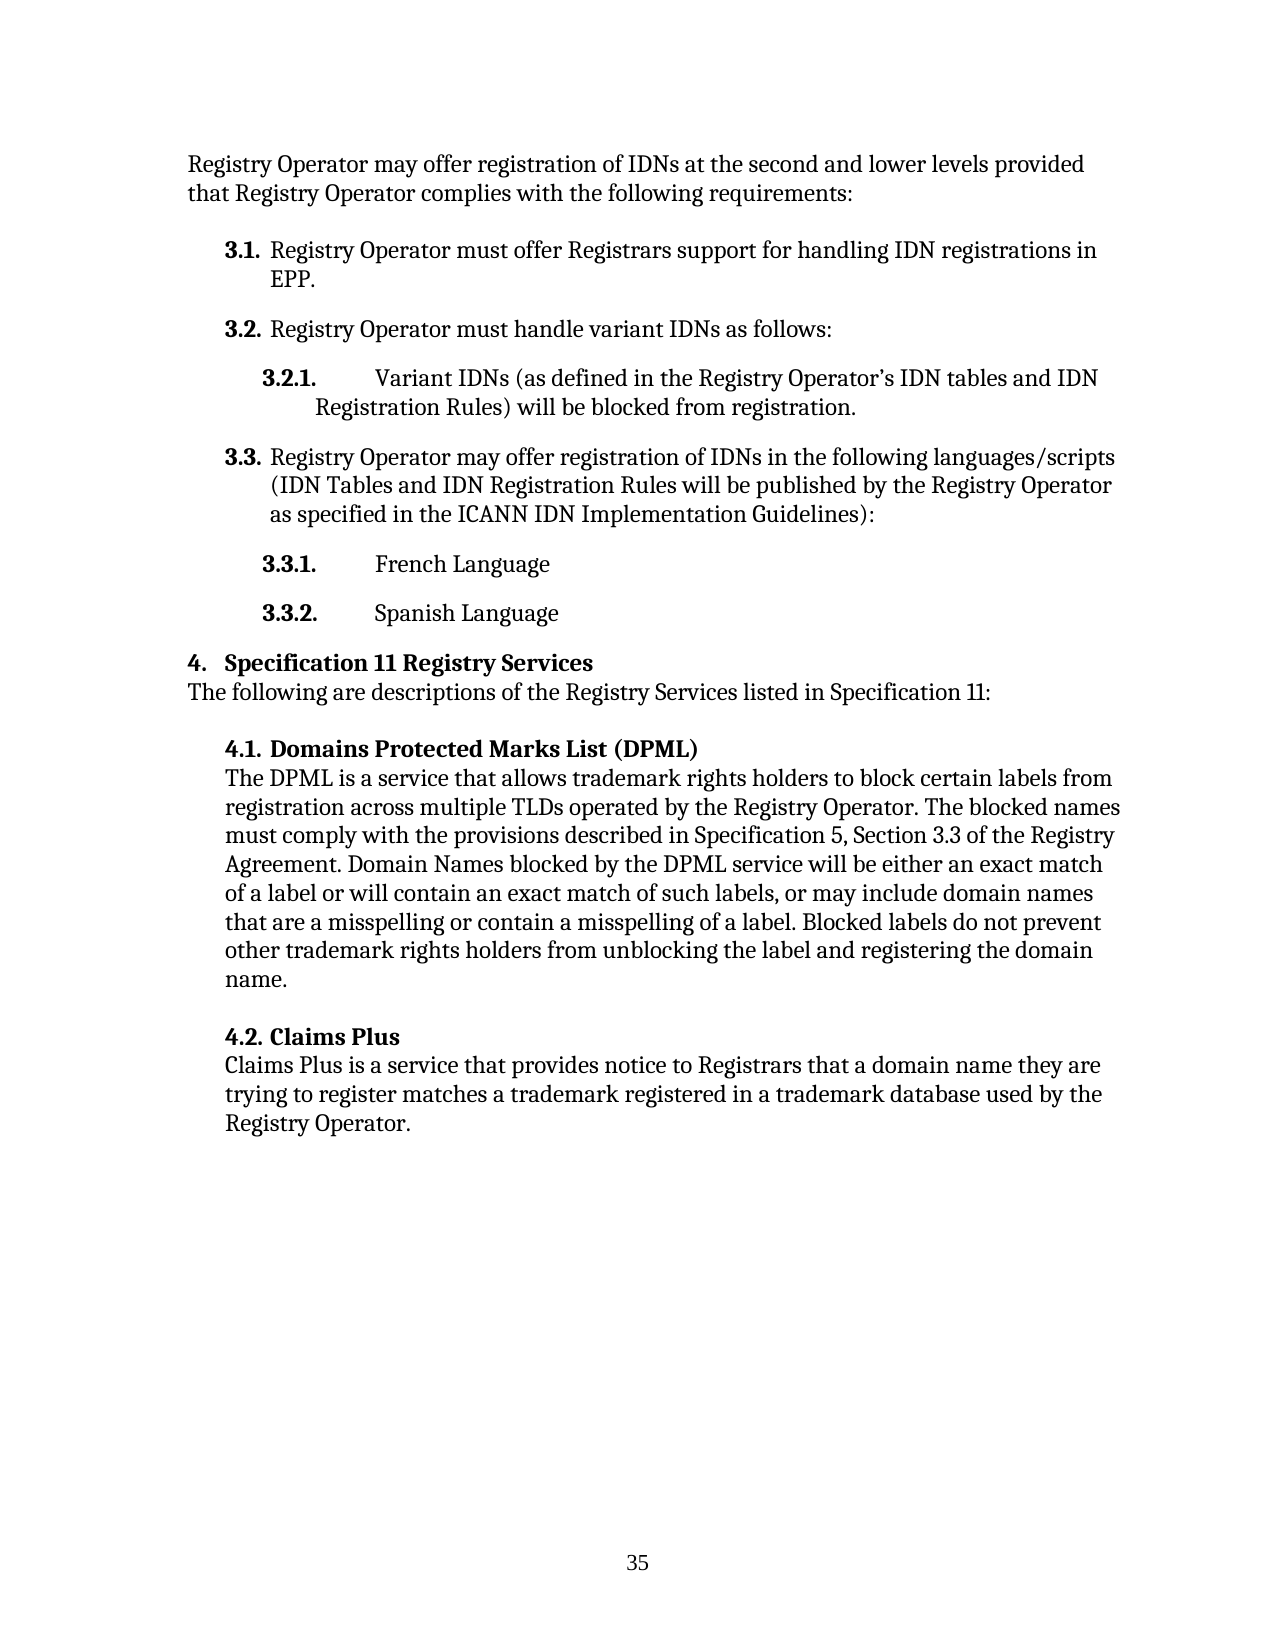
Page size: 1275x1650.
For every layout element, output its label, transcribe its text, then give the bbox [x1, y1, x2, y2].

list Specification 11 Registry Services [187, 649, 1125, 677]
text Registry Operator may offer registration of IDNs at the second and lower levels provided that Registry Operator complies with the following requirements: [187, 150, 1125, 207]
list Variant IDNs (as defined in the Registry Operator’s IDN tables and IDN Registration Rules) will be blocked from registration. [262, 364, 1125, 422]
list Domains Protected Marks List (DPML) [225, 735, 1125, 764]
text The following are descriptions of the Registry Services listed in Specification 11: [187, 677, 1125, 706]
text Claims Plus is a service that provides notice to Registrars that a domain name they are trying to register matches a trademark registered in a trademark database used by the Registry Operator. [225, 1051, 1125, 1137]
list Registry Operator may offer registration of IDNs in the following languages/scripts (IDN Tables and IDN Registration Rules will be published by the Registry Operator as specified in the ICANN IDN Implementation Guidelines): [225, 442, 1125, 529]
list Registry Operator must offer Registrars support for handling IDN registrations in EPP. [225, 236, 1125, 294]
text The DPML is a service that allows trademark rights holders to block certain labels from registration across multiple TLDs operated by the Registry Operator. The blocked names must comply with the provisions described in Specification 5, Section 3.3 of the Registry Agreement. Domain Names blocked by the DPML service will be either an exact match of a label or will contain an exact match of such labels, or may include domain names that are a misspelling or contain a misspelling of a label. Blocked labels do not prevent other trademark rights holders from unblocking the label and registering the domain name. [225, 764, 1125, 994]
list Registry Operator must handle variant IDNs as follows: [225, 314, 1125, 343]
list French Language [262, 549, 1125, 578]
list Claims Plus [225, 1022, 1125, 1051]
list Spanish Language [262, 599, 1125, 628]
